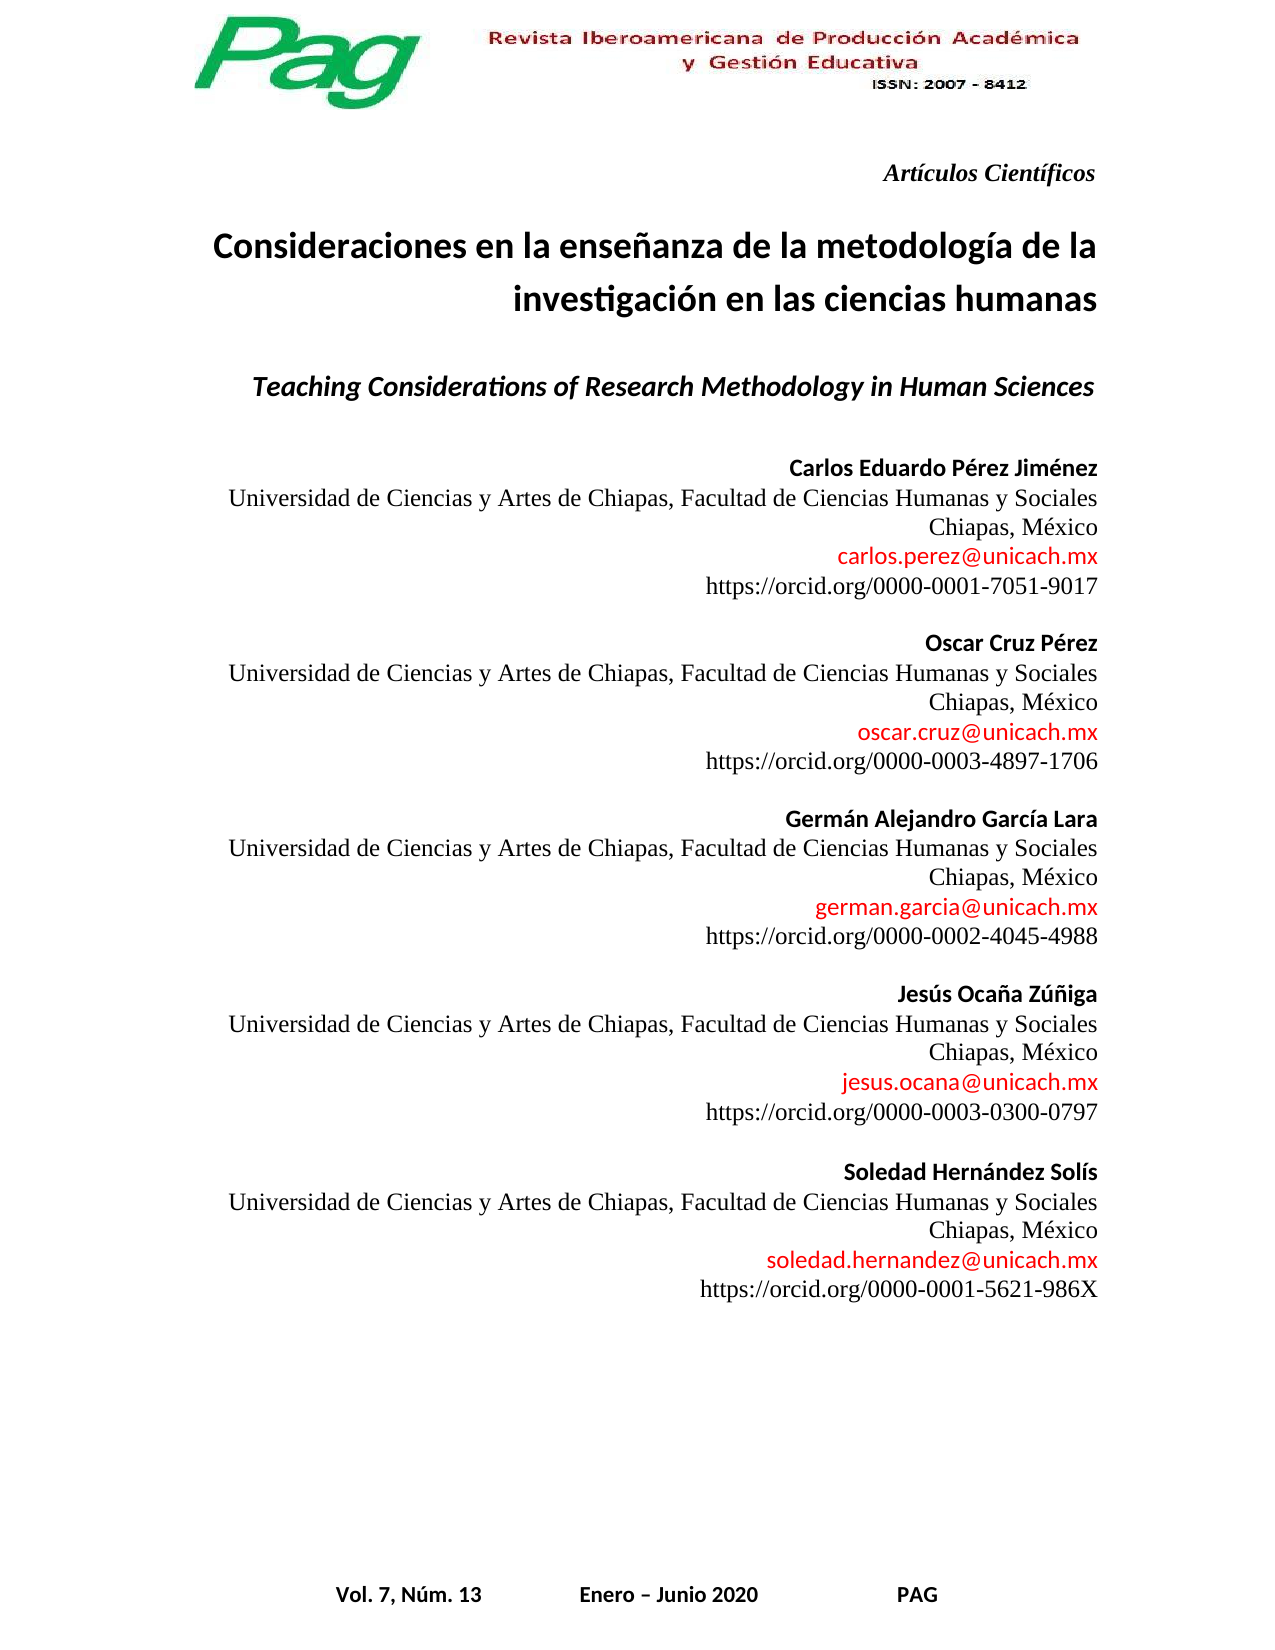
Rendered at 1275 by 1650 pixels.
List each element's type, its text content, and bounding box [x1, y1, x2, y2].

text https://orcid.org/0000-0001-5621-986X [177, 1274, 1098, 1303]
text https://orcid.org/0000-0001-7051-9017 [177, 571, 1098, 599]
text oscar.cruz@unicach.mx [177, 716, 1098, 746]
text Chiapas, México [177, 512, 1098, 540]
text Chiapas, México [177, 862, 1098, 891]
text Universidad de Ciencias y Artes de Chiapas, Facultad de Ciencias Humanas y Sociales [177, 1187, 1098, 1215]
text Universidad de Ciencias y Artes de Chiapas, Facultad de Ciencias Humanas y Sociales [177, 483, 1098, 512]
text Universidad de Ciencias y Artes de Chiapas, Facultad de Ciencias Humanas y Sociales [177, 833, 1098, 862]
text Artículos Científicos [177, 158, 1098, 187]
text https://orcid.org/0000-0003-0300-0797 [177, 1097, 1098, 1126]
text carlos.perez@unicach.mx [177, 540, 1098, 571]
text Universidad de Ciencias y Artes de Chiapas, Facultad de Ciencias Humanas y Sociales [177, 658, 1098, 687]
text https://orcid.org/0000-0002-4045-4988 [177, 921, 1098, 950]
text Consideraciones en la enseñanza de la metodología de la investigación en las ciencias humanas [177, 222, 1098, 320]
text Chiapas, México [177, 1215, 1098, 1244]
text jesus.ocana@unicach.mx [177, 1066, 1098, 1097]
text Oscar Cruz Pérez [177, 628, 1098, 658]
picture [194, 14, 1081, 110]
text Universidad de Ciencias y Artes de Chiapas, Facultad de Ciencias Humanas y Sociales [177, 1009, 1098, 1037]
text Soledad Hernández Solís [177, 1156, 1098, 1187]
text Chiapas, México [177, 687, 1098, 716]
text Jesús Ocaña Zúñiga [177, 978, 1098, 1009]
text Carlos Eduardo Pérez Jiménez [177, 452, 1098, 483]
text german.garcia@unicach.mx [177, 891, 1098, 921]
text Teaching Considerations of Research Methodology in Human Sciences [177, 368, 1098, 404]
text Germán Alejandro García Lara [177, 803, 1098, 833]
text soledad.hernandez@unicach.mx [177, 1244, 1098, 1274]
text https://orcid.org/0000-0003-4897-1706 [177, 746, 1098, 775]
text Chiapas, México [177, 1037, 1098, 1066]
